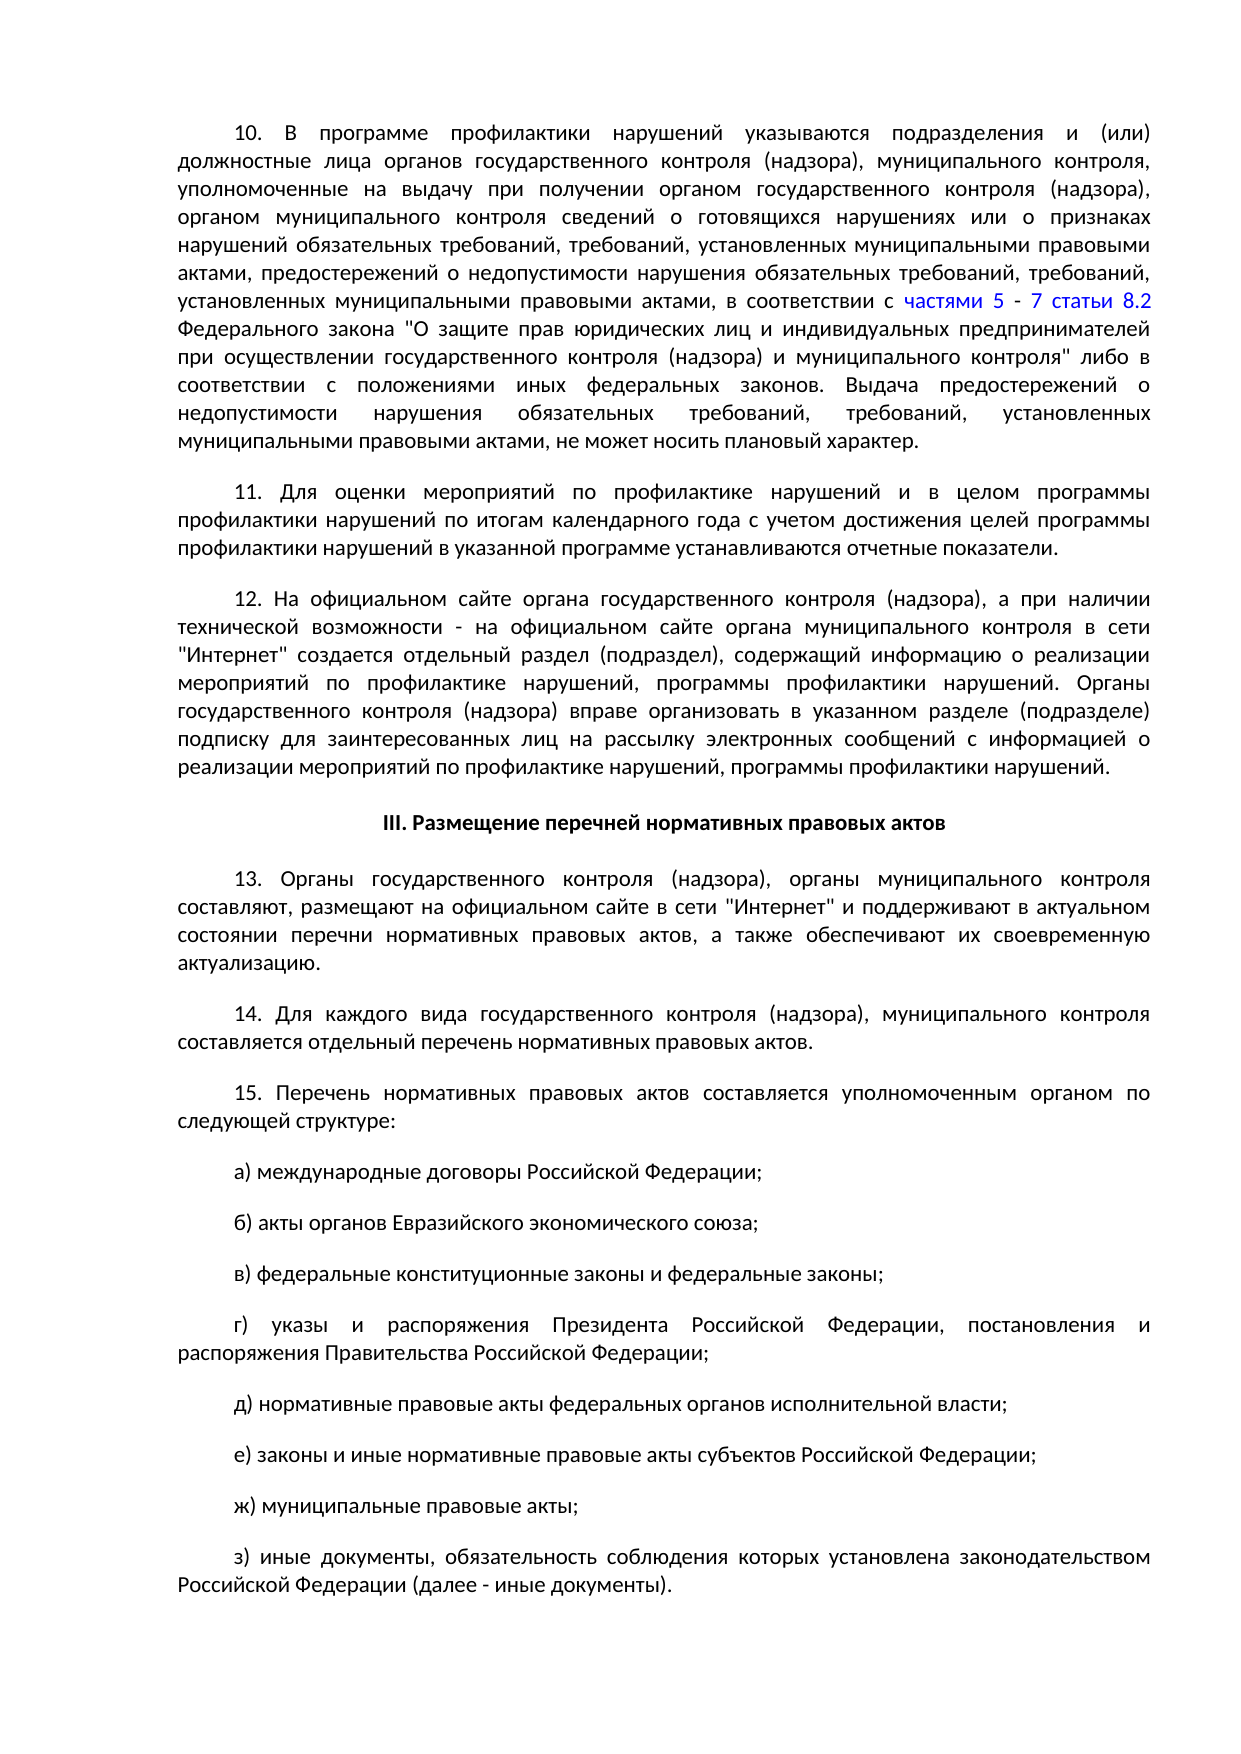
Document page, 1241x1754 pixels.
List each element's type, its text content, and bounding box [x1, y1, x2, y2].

text а) международные договоры Российской Федерации; [177, 1157, 1152, 1185]
text 15. Перечень нормативных правовых актов составляется уполномоченным органом по следующей структуре: [177, 1078, 1152, 1134]
text в) федеральные конституционные законы и федеральные законы; [177, 1259, 1152, 1287]
text ж) муниципальные правовые акты; [177, 1491, 1152, 1519]
text 12. На официальном сайте органа государственного контроля (надзора), а при наличии технической возможности - на официальном сайте органа муниципального контроля в сети "Интернет" создается отдельный раздел (подраздел), содержащий информацию о реализации мероприятий по профилактике нарушений, программы профилактики нарушений. Органы государственного контроля (надзора) вправе организовать в указанном разделе (подразделе) подписку для заинтересованных лиц на рассылку электронных сообщений с информацией о реализации мероприятий по профилактике нарушений, программы профилактики нарушений. [177, 584, 1152, 780]
title III. Размещение перечней нормативных правовых актов [177, 808, 1152, 836]
text 11. Для оценки мероприятий по профилактике нарушений и в целом программы профилактики нарушений по итогам календарного года с учетом достижения целей программы профилактики нарушений в указанной программе устанавливаются отчетные показатели. [177, 477, 1152, 561]
text г) указы и распоряжения Президента Российской Федерации, постановления и распоряжения Правительства Российской Федерации; [177, 1310, 1152, 1366]
text 13. Органы государственного контроля (надзора), органы муниципального контроля составляют, размещают на официальном сайте в сети "Интернет" и поддерживают в актуальном состоянии перечни нормативных правовых актов, а также обеспечивают их своевременную актуализацию. [177, 864, 1152, 977]
text б) акты органов Евразийского экономического союза; [177, 1208, 1152, 1236]
text з) иные документы, обязательность соблюдения которых установлена законодательством Российской Федерации (далее - иные документы). [177, 1542, 1152, 1598]
text 14. Для каждого вида государственного контроля (надзора), муниципального контроля составляется отдельный перечень нормативных правовых актов. [177, 999, 1152, 1056]
text е) законы и иные нормативные правовые акты субъектов Российской Федерации; [177, 1440, 1152, 1468]
text д) нормативные правовые акты федеральных органов исполнительной власти; [177, 1389, 1152, 1417]
text 10. В программе профилактики нарушений указываются подразделения и (или) должностные лица органов государственного контроля (надзора), муниципального контроля, уполномоченные на выдачу при получении органом государственного контроля (надзора), органом муниципального контроля сведений о готовящихся нарушениях или о признаках нарушений обязательных требований, требований, установленных муниципальными правовыми актами, предостережений о недопустимости нарушения обязательных требований, требований, установленных муниципальными правовыми актами, в соответствии с частями 5 - 7 статьи 8.2 Федерального закона "О защите прав юридических лиц и индивидуальных предпринимателей при осуществлении государственного контроля (надзора) и муниципального контроля" либо в соответствии с положениями иных федеральных законов. Выдача предостережений о недопустимости нарушения обязательных требований, требований, установленных муниципальными правовыми актами, не может носить плановый характер. [177, 118, 1152, 454]
